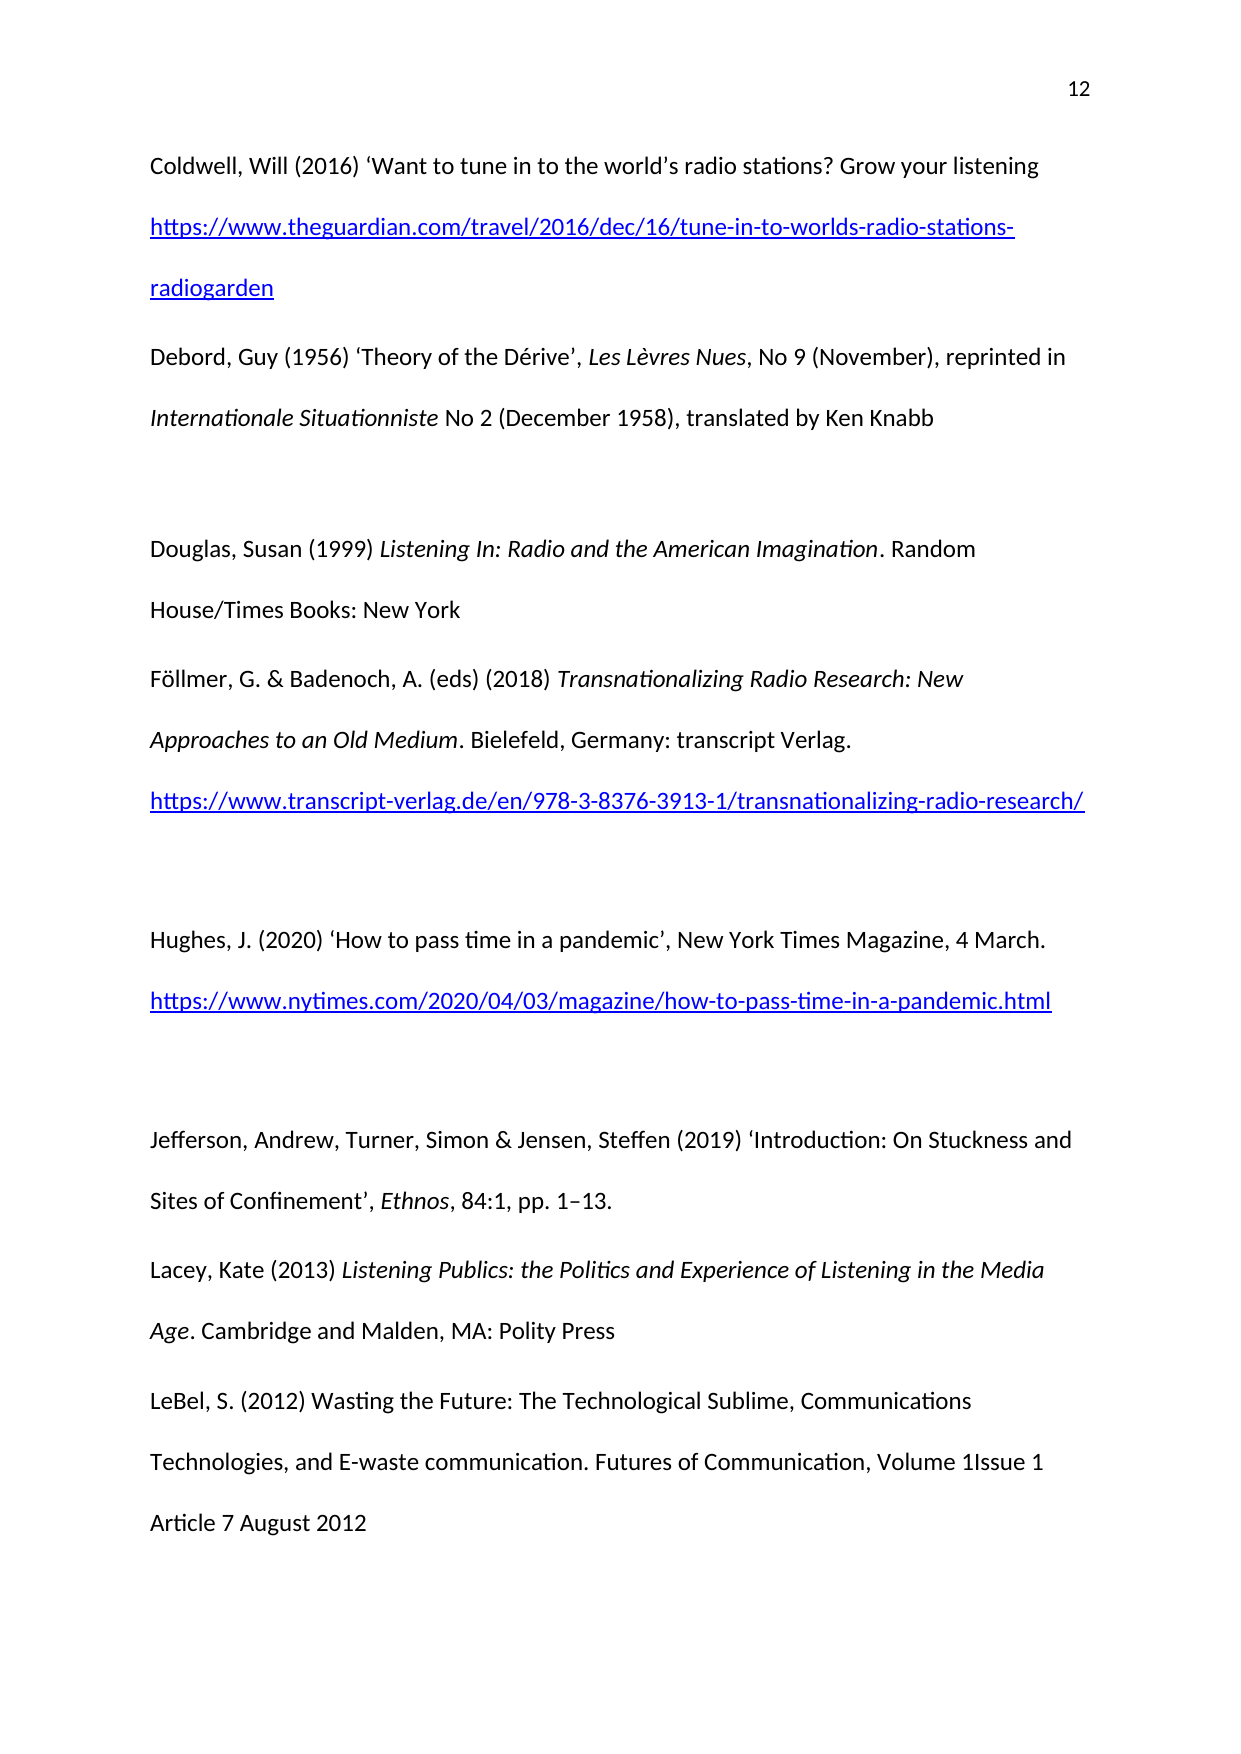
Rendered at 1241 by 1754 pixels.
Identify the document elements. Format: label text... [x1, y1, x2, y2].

text Coldwell, Will (2016) ‘Want to tune in to the world’s radio stations? Grow your listening https://www.theguardian.com/travel/2016/dec/16/tune-in-to-worlds-radio-stations-radiogarden [150, 150, 1090, 303]
text Lacey, Kate (2013) Listening Publics: the Politics and Experience of Listening in the Media Age. Cambridge and Malden, MA: Polity Press [150, 1254, 1090, 1346]
text Föllmer, G. & Badenoch, A. (eds) (2018) Transnationalizing Radio Research: New Approaches to an Old Medium. Bielefeld, Germany: transcript Verlag. https://www.transcript-verlag.de/en/978-3-8376-3913-1/transnationalizing-radio-research/ [150, 663, 1090, 816]
text Debord, Guy (1956) ‘Theory of the Dérive’, Les Lèvres Nues, No 9 (November), reprinted in Internationale Situationniste No 2 (December 1958), translated by Ken Knabb [150, 341, 1090, 433]
text Jefferson, Andrew, Turner, Simon & Jensen, Steffen (2019) ‘Introduction: On Stuckness and Sites of Confinement’, Ethnos, 84:1, pp. 1–13. [150, 1124, 1090, 1216]
text Hughes, J. (2020) ‘How to pass time in a pandemic’, New York Times Magazine, 4 March. https://www.nytimes.com/2020/04/03/magazine/how-to-pass-time-in-a-pandemic.html [150, 924, 1090, 1016]
text LeBel, S. (2012) Wasting the Future: The Technological Sublime, Communications Technologies, and E-waste communication. Futures of Communication, Volume 1Issue 1 Article 7 August 2012 [150, 1385, 1090, 1537]
text Douglas, Susan (1999) Listening In: Radio and the American Imagination. Random House/Times Books: New York [150, 533, 1090, 624]
